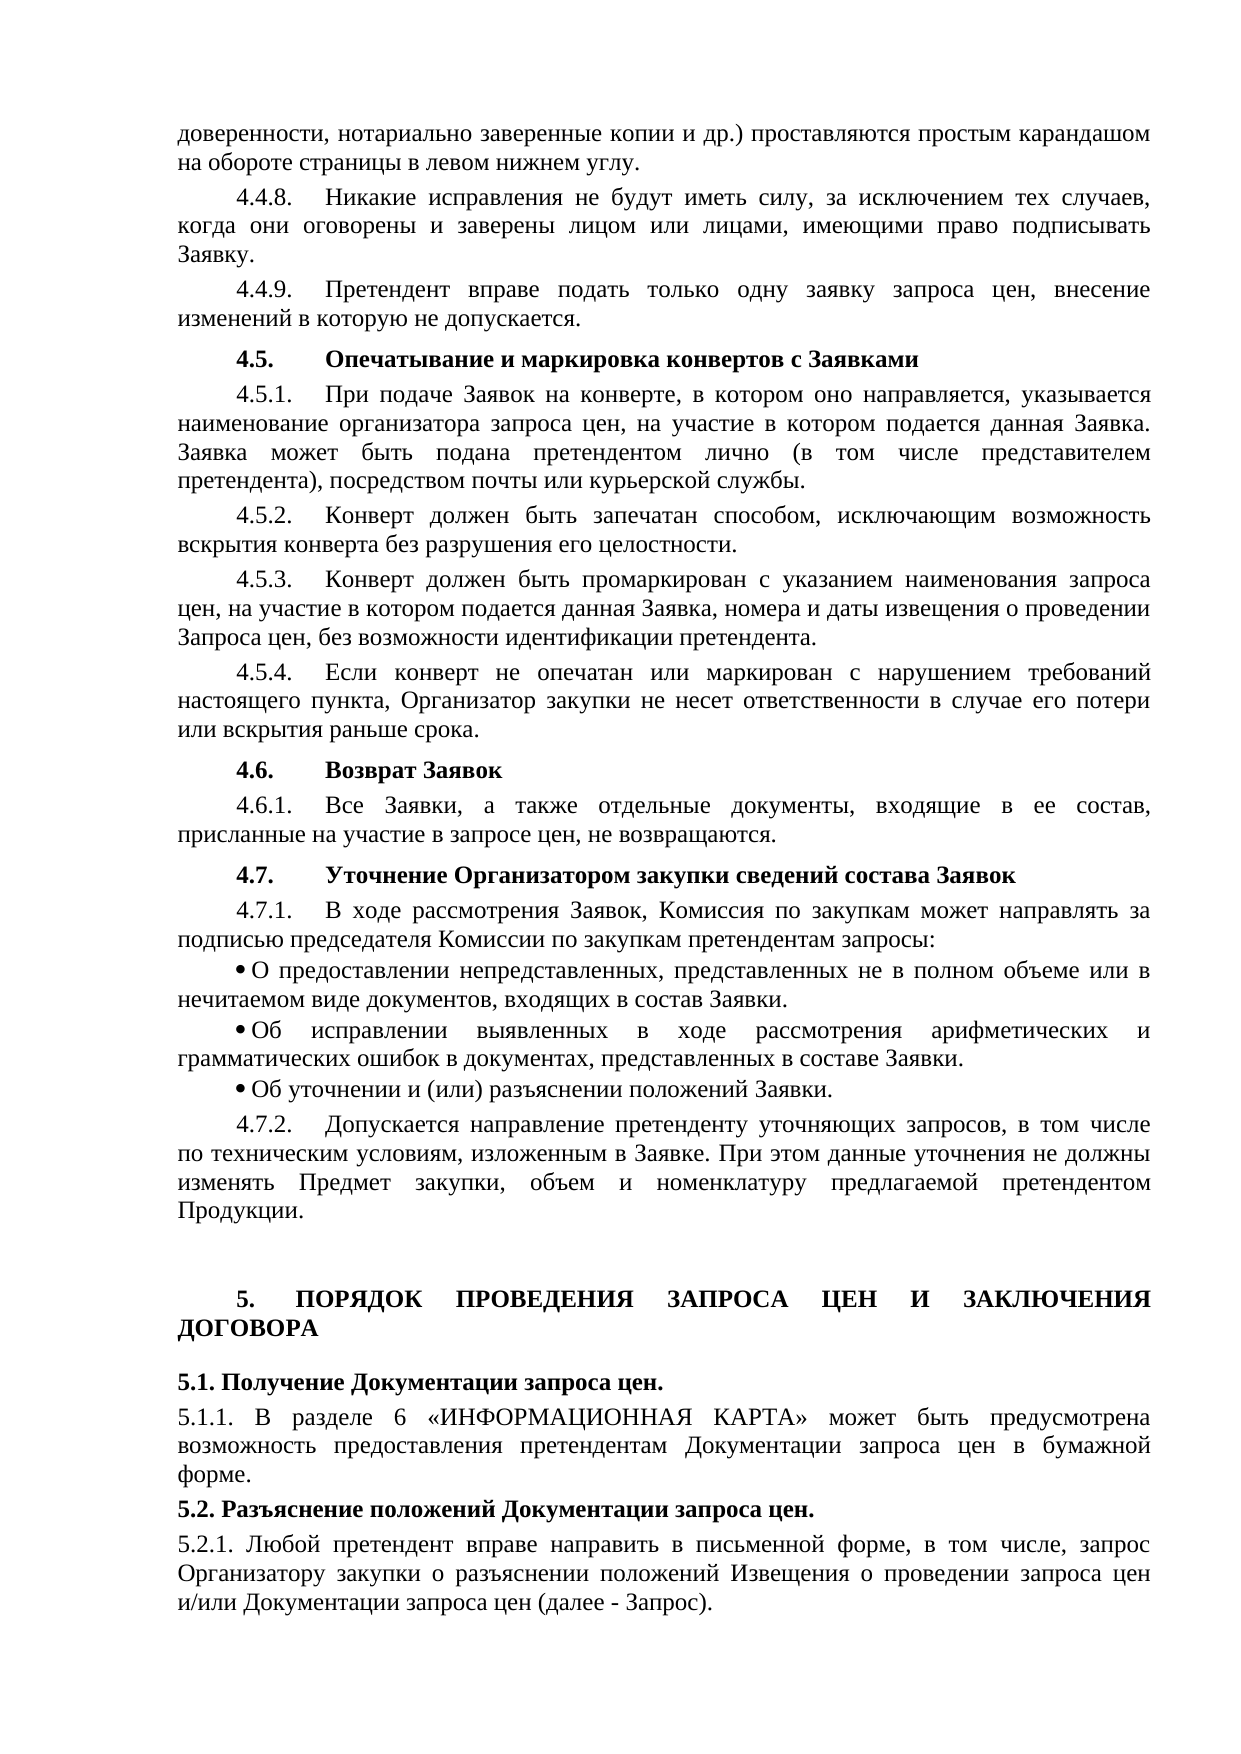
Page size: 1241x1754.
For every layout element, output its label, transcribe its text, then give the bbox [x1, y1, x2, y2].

subtitle Возврат Заявок [177, 756, 1152, 784]
list О предоставлении непредставленных, представленных не в полном объеме или в нечитаемом виде документов, входящих в состав Заявки. [177, 955, 1152, 1013]
subtitle Опечатывание и маркировка конвертов с Заявками [177, 344, 1152, 373]
list 5.1.1. В разделе 6 «ИНФОРМАЦИОННАЯ КАРТА» может быть предусмотрена возможность предоставления претендентам Документации запроса цен в бумажной форме. [177, 1402, 1152, 1488]
subtitle Уточнение Организатором закупки сведений состава Заявок [177, 861, 1152, 889]
list Конверт должен быть промаркирован с указанием наименования запроса цен, на участие в котором подается данная Заявка, номера и даты извещения о проведении Запроса цен, без возможности идентификации претендента. [177, 564, 1152, 651]
list Об уточнении и (или) разъяснении положений Заявки. [177, 1074, 1152, 1103]
list Претендент вправе подать только одну заявку запроса цен, внесение изменений в которую не допускается. [177, 274, 1152, 332]
list Все Заявки, а также отдельные документы, входящие в ее состав, присланные на участие в запросе цен, не возвращаются. [177, 791, 1152, 848]
list В ходе рассмотрения Заявок, Комиссия по закупкам может направлять за подписью председателя Комиссии по закупкам претендентам запросы: [177, 896, 1152, 953]
list Если конверт не опечатан или маркирован с нарушением требований настоящего пункта, Организатор закупки не несет ответственности в случае его потери или вскрытия раньше срока. [177, 657, 1152, 743]
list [177, 118, 1152, 176]
subtitle 5.2. Разъяснение положений Документации запроса цен. [177, 1494, 1152, 1523]
list Никакие исправления не будут иметь силу, за исключением тех случаев, когда они оговорены и заверены лицом или лицами, имеющими право подписывать Заявку. [177, 182, 1152, 268]
text 5.2.1. Любой претендент вправе направить в письменной форме, в том числе, запрос Организатору закупки о разъяснении положений Извещения о проведении запроса цен и/или Документации запроса цен (далее - Запрос). [177, 1529, 1152, 1616]
subtitle ПОРЯДОК ПРОВЕДЕНИЯ ЗАПРОСА ЦЕН И ЗАКЛЮЧЕНИЯ ДОГОВОРА [177, 1284, 1152, 1342]
subtitle 5.1. Получение Документации запроса цен. [177, 1367, 1152, 1396]
list При подаче Заявок на конверте, в котором оно направляется, указывается наименование организатора запроса цен, на участие в котором подается данная Заявка. Заявка может быть подана претендентом лично (в том числе представителем претендента), посредством почты или курьерской службы. [177, 379, 1152, 494]
list Об исправлении выявленных в ходе рассмотрения арифметических и грамматических ошибок в документах, представленных в составе Заявки. [177, 1015, 1152, 1072]
list Конверт должен быть запечатан способом, исключающим возможность вскрытия конверта без разрушения его целостности. [177, 501, 1152, 558]
list Допускается направление претенденту уточняющих запросов, в том числе по техническим условиям, изложенным в Заявке. При этом данные уточнения не должны изменять Предмет закупки, объем и номенклатуру предлагаемой претендентом Продукции. [177, 1109, 1152, 1224]
